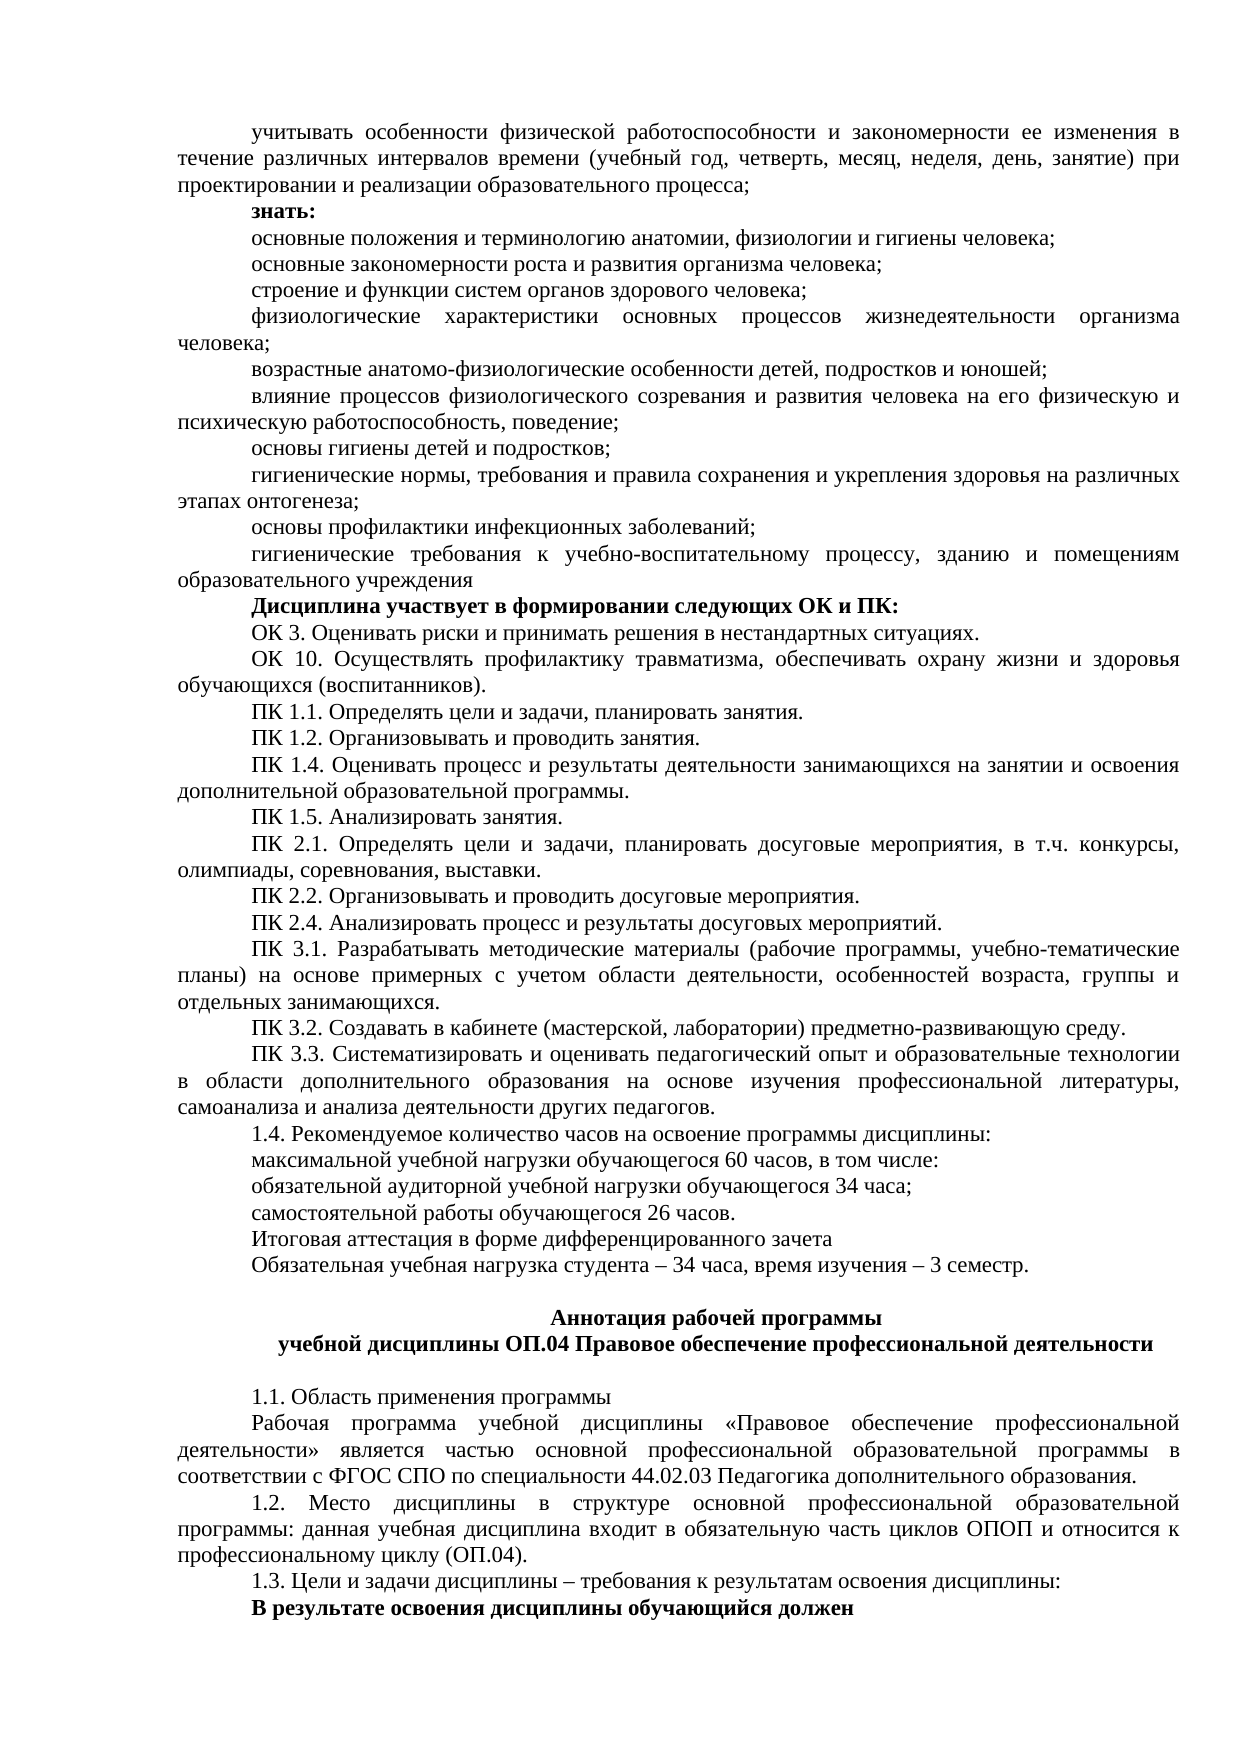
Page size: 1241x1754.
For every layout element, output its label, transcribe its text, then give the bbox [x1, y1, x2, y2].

text максимальной учебной нагрузки обучающегося 60 часов, в том числе: [177, 1146, 1181, 1172]
text основные закономерности роста и развития организма человека; [177, 250, 1181, 276]
text знать: [177, 197, 1181, 223]
text Итоговая аттестация в форме дифференцированного зачета [177, 1225, 1181, 1251]
text гигиенические требования к учебно-воспитательному процессу, зданию и помещениям образовательного учреждения [177, 540, 1181, 592]
text ПК 2.1. Определять цели и задачи, планировать досуговые мероприятия, в т.ч. конкурсы, олимпиады, соревнования, выставки. [177, 830, 1181, 882]
text строение и функции систем органов здорового человека; [177, 276, 1181, 303]
text ПК 3.2. Создавать в кабинете (мастерской, лаборатории) предметно-развивающую среду. [177, 1014, 1181, 1041]
text ПК 2.2. Организовывать и проводить досуговые мероприятия. [177, 882, 1181, 909]
text самостоятельной работы обучающегося 26 часов. [177, 1199, 1181, 1225]
text ОК 10. Осуществлять профилактику травматизма, обеспечивать охрану жизни и здоровья обучающихся (воспитанников). [177, 645, 1181, 698]
text Обязательная учебная нагрузка студента – 34 часа, время изучения – 3 семестр. [177, 1251, 1181, 1278]
text ОК 3. Оценивать риски и принимать решения в нестандартных ситуациях. [177, 619, 1181, 645]
text 1.1. Область применения программы [177, 1383, 1181, 1409]
text основные положения и терминологию анатомии, физиологии и гигиены человека; [177, 223, 1181, 250]
text ПК 2.4. Анализировать процесс и результаты досуговых мероприятий. [177, 909, 1181, 935]
text ПК 1.1. Определять цели и задачи, планировать занятия. [177, 698, 1181, 724]
text ПК 3.1. Разрабатывать методические материалы (рабочие программы, учебно-тематические планы) на основе примерных с учетом области деятельности, особенностей возраста, группы и отдельных занимающихся. [177, 935, 1181, 1014]
text 1.2. Место дисциплины в структуре основной профессиональной образовательной программы: данная учебная дисциплина входит в обязательную часть циклов ОПОП и относится к профессиональному циклу (ОП.04). [177, 1488, 1181, 1568]
text обязательной аудиторной учебной нагрузки обучающегося 34 часа; [177, 1172, 1181, 1199]
text Рабочая программа учебной дисциплины «Правовое обеспечение профессиональной деятельности» является частью основной профессиональной образовательной программы в соответствии с ФГОС СПО по специальности 44.02.03 Педагогика дополнительного образования. [177, 1409, 1181, 1488]
text учебной дисциплины ОП.04 Правовое обеспечение профессиональной деятельности [177, 1330, 1181, 1357]
text основы профилактики инфекционных заболеваний; [177, 513, 1181, 540]
text ПК 1.4. Оценивать процесс и результаты деятельности занимающихся на занятии и освоения дополнительной образовательной программы. [177, 751, 1181, 803]
text ПК 1.2. Организовывать и проводить занятия. [177, 724, 1181, 751]
text возрастные анатомо-физиологические особенности детей, подростков и юношей; [177, 355, 1181, 382]
text физиологические характеристики основных процессов жизнедеятельности организма человека; [177, 303, 1181, 355]
text Аннотация рабочей программы [177, 1304, 1181, 1330]
text В результате освоения дисциплины обучающийся должен [177, 1594, 1181, 1620]
text ПК 1.5. Анализировать занятия. [177, 803, 1181, 830]
text основы гигиены детей и подростков; [177, 434, 1181, 461]
text 1.4. Рекомендуемое количество часов на освоение программы дисциплины: [177, 1119, 1181, 1146]
text учитывать особенности физической работоспособности и закономерности ее изменения в течение различных интервалов времени (учебный год, четверть, месяц, неделя, день, занятие) при проектировании и реализации образовательного процесса; [177, 118, 1181, 197]
text влияние процессов физиологического созревания и развития человека на его физическую и психическую работоспособность, поведение; [177, 382, 1181, 434]
text Дисциплина участвует в формировании следующих ОК и ПК: [177, 592, 1181, 619]
text ПК 3.3. Систематизировать и оценивать педагогический опыт и образовательные технологии в области дополнительного образования на основе изучения профессиональной литературы, самоанализа и анализа деятельности других педагогов. [177, 1041, 1181, 1119]
text гигиенические нормы, требования и правила сохранения и укрепления здоровья на различных этапах онтогенеза; [177, 461, 1181, 513]
text 1.3. Цели и задачи дисциплины – требования к результатам освоения дисциплины: [177, 1568, 1181, 1594]
